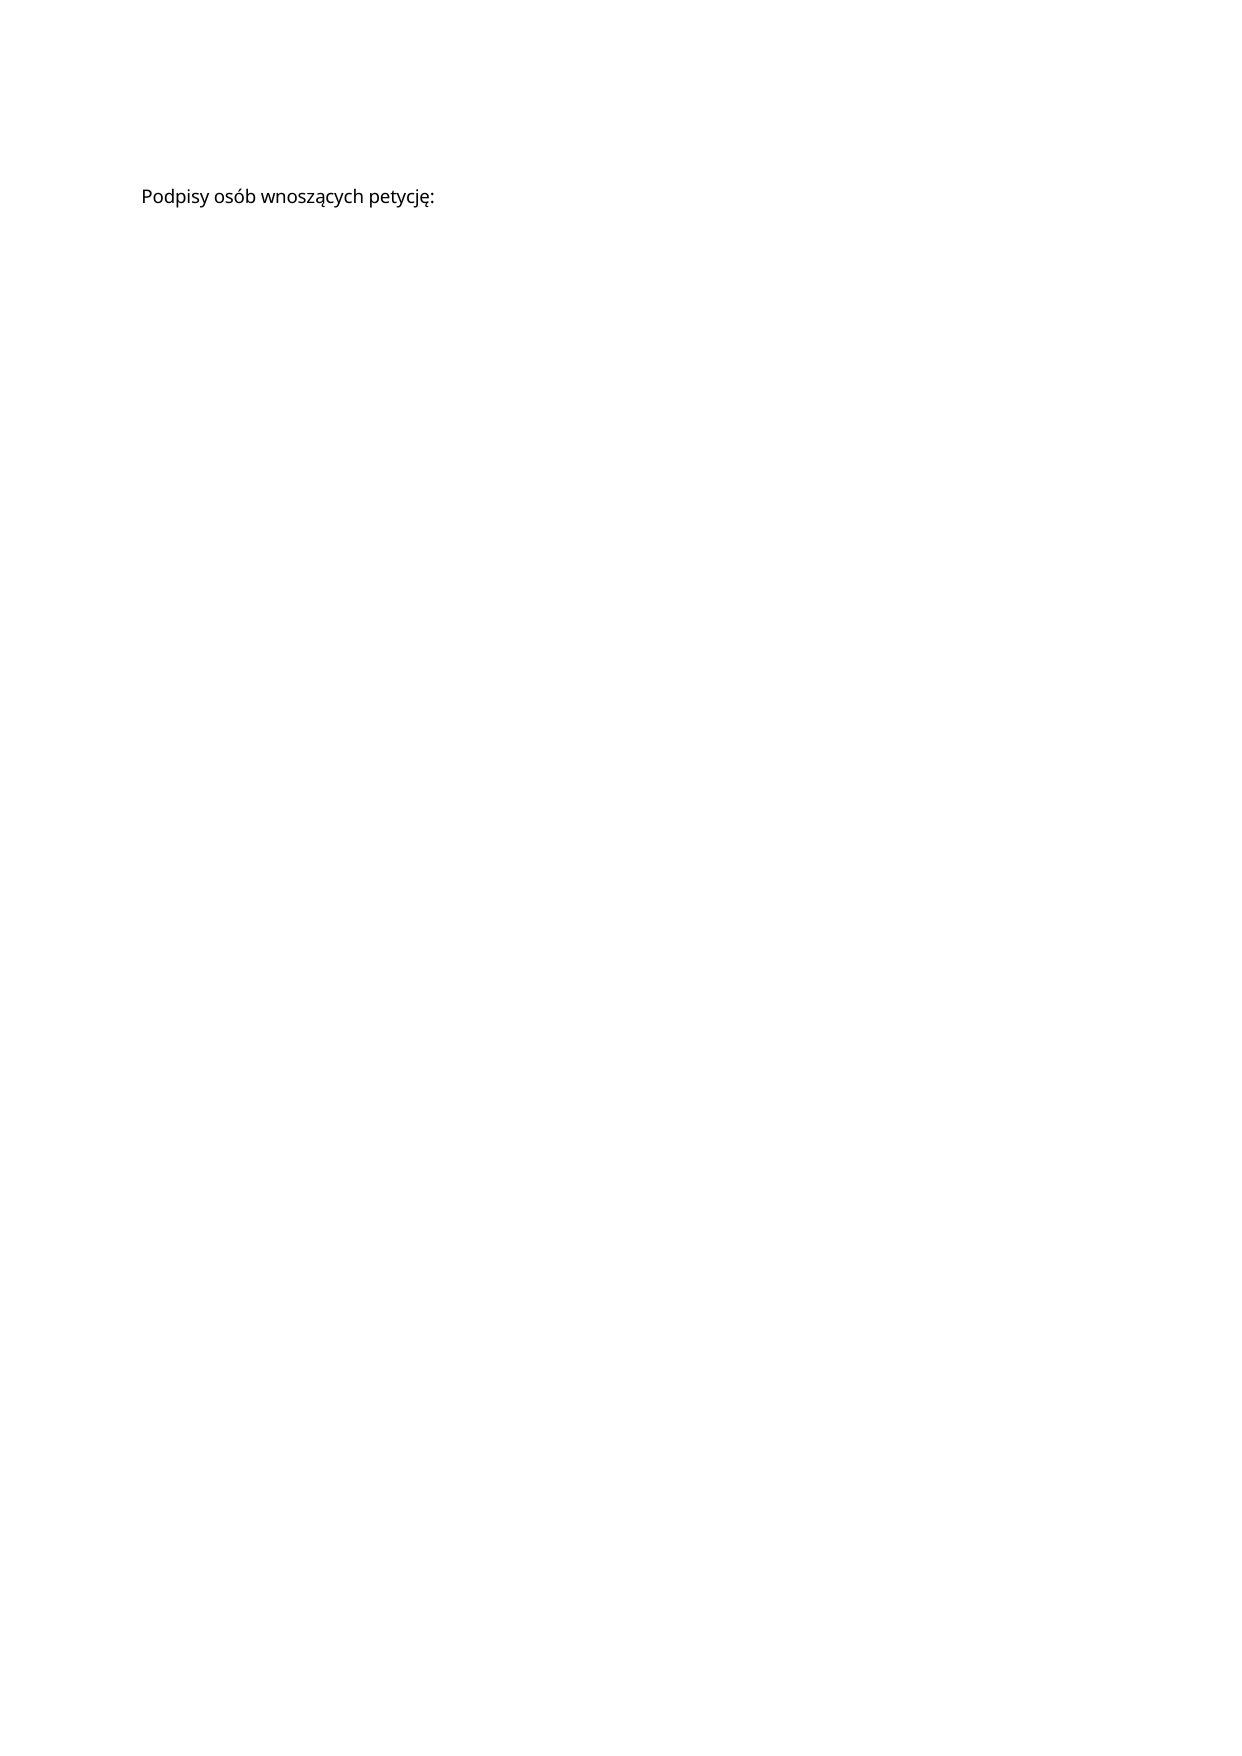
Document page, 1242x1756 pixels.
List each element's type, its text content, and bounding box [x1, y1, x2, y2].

text Podpisy osób wnoszących petycję: [141, 183, 1085, 209]
